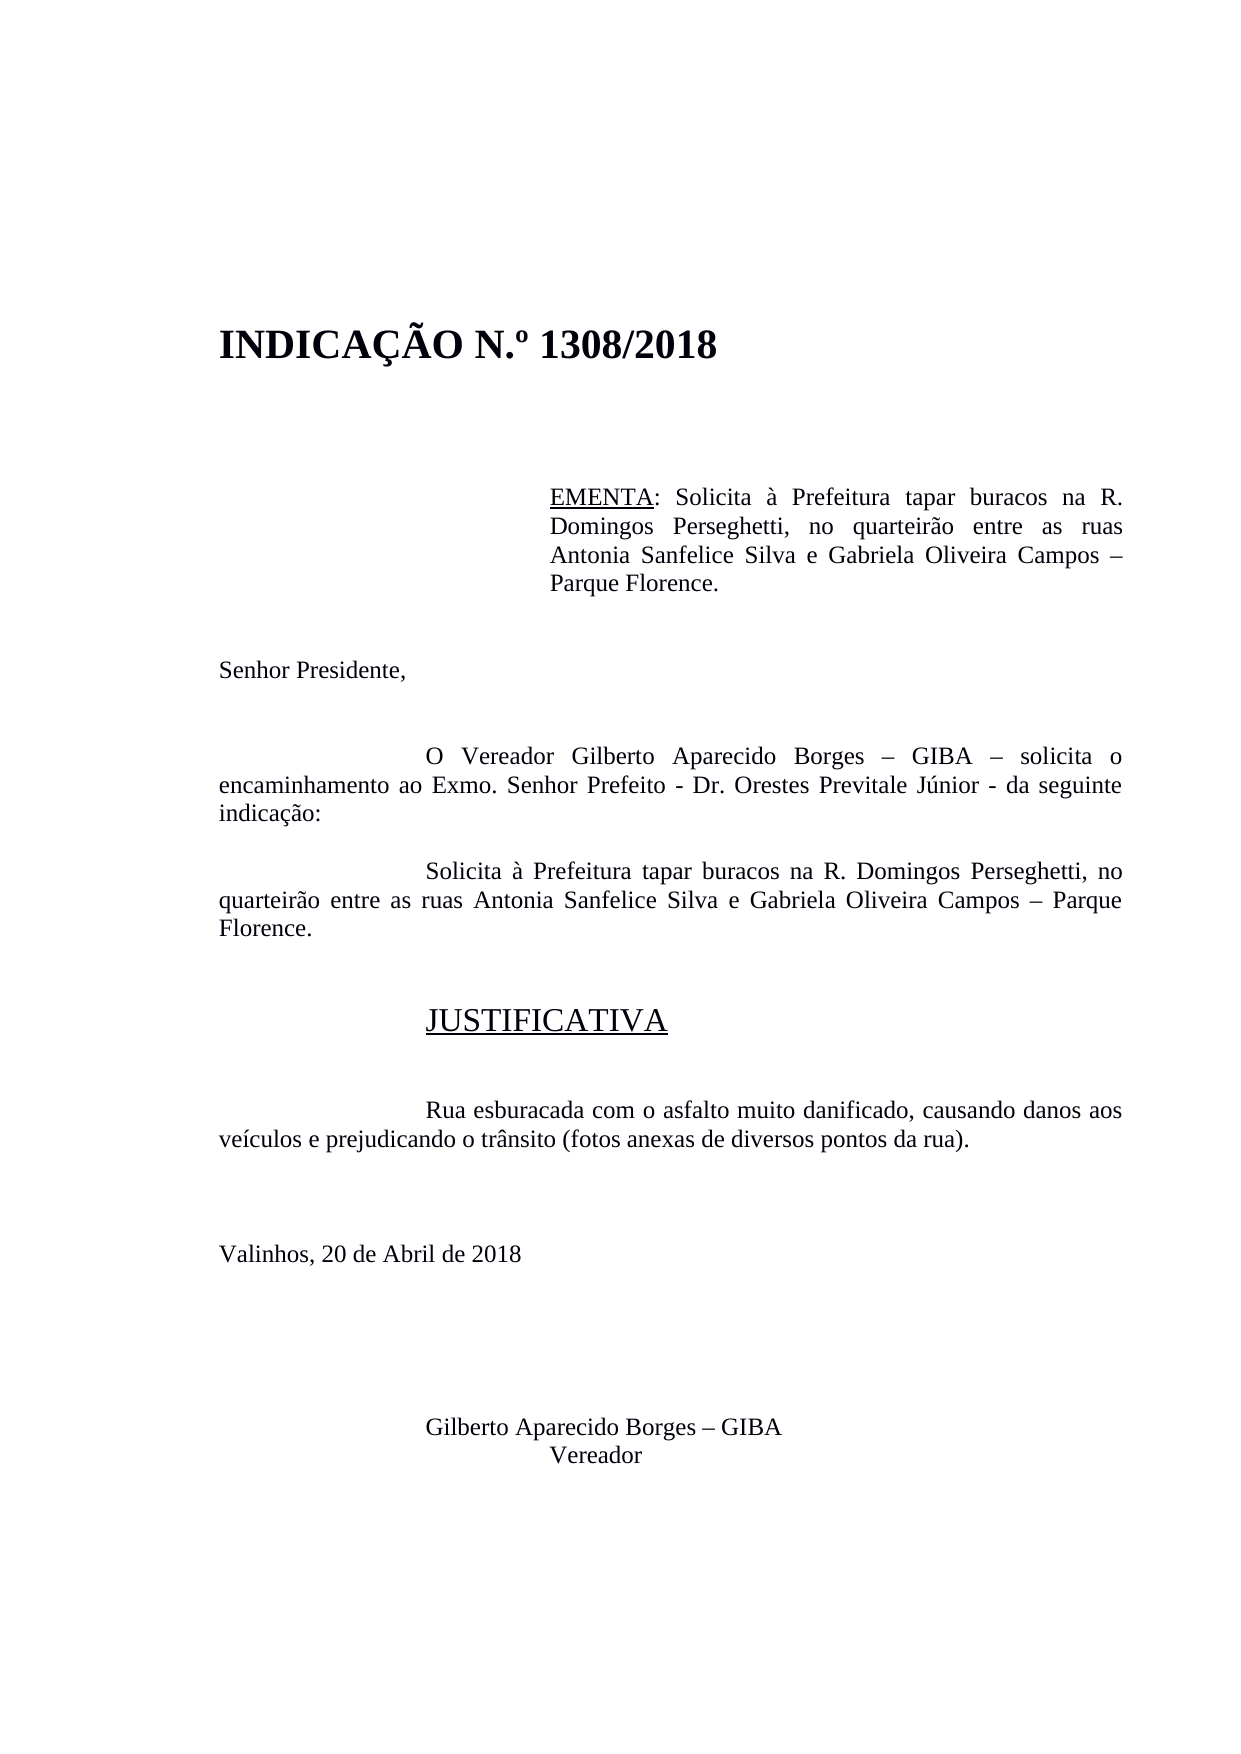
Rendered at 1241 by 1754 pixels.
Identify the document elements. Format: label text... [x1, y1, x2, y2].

text EMENTA: Solicita à Prefeitura tapar buracos na R. Domingos Perseghetti, no quarteirão entre as ruas Antonia Sanfelice Silva e Gabriela Oliveira Campos – Parque Florence. [549, 482, 1123, 597]
text Vereador [242, 1441, 1123, 1469]
text INDICAÇÃO N.º 1308/2018 [219, 319, 1123, 367]
text Gilberto Aparecido Borges – GIBA [242, 1412, 1123, 1441]
text O Vereador Gilberto Aparecido Borges – GIBA – solicita o encaminhamento ao Exmo. Senhor Prefeito - Dr. Orestes Previtale Júnior - da seguinte indicação: [219, 741, 1123, 827]
text JUSTIFICATIVA [219, 1000, 1123, 1038]
text Senhor Presidente, [219, 655, 1123, 683]
text Valinhos, 20 de Abril de 2018 [219, 1239, 1123, 1268]
text Rua esburacada com o asfalto muito danificado, causando danos aos veículos e prejudicando o trânsito (fotos anexas de diversos pontos da rua). [219, 1096, 1123, 1153]
text Solicita à Prefeitura tapar buracos na R. Domingos Perseghetti, no quarteirão entre as ruas Antonia Sanfelice Silva e Gabriela Oliveira Campos – Parque Florence. [219, 856, 1123, 942]
